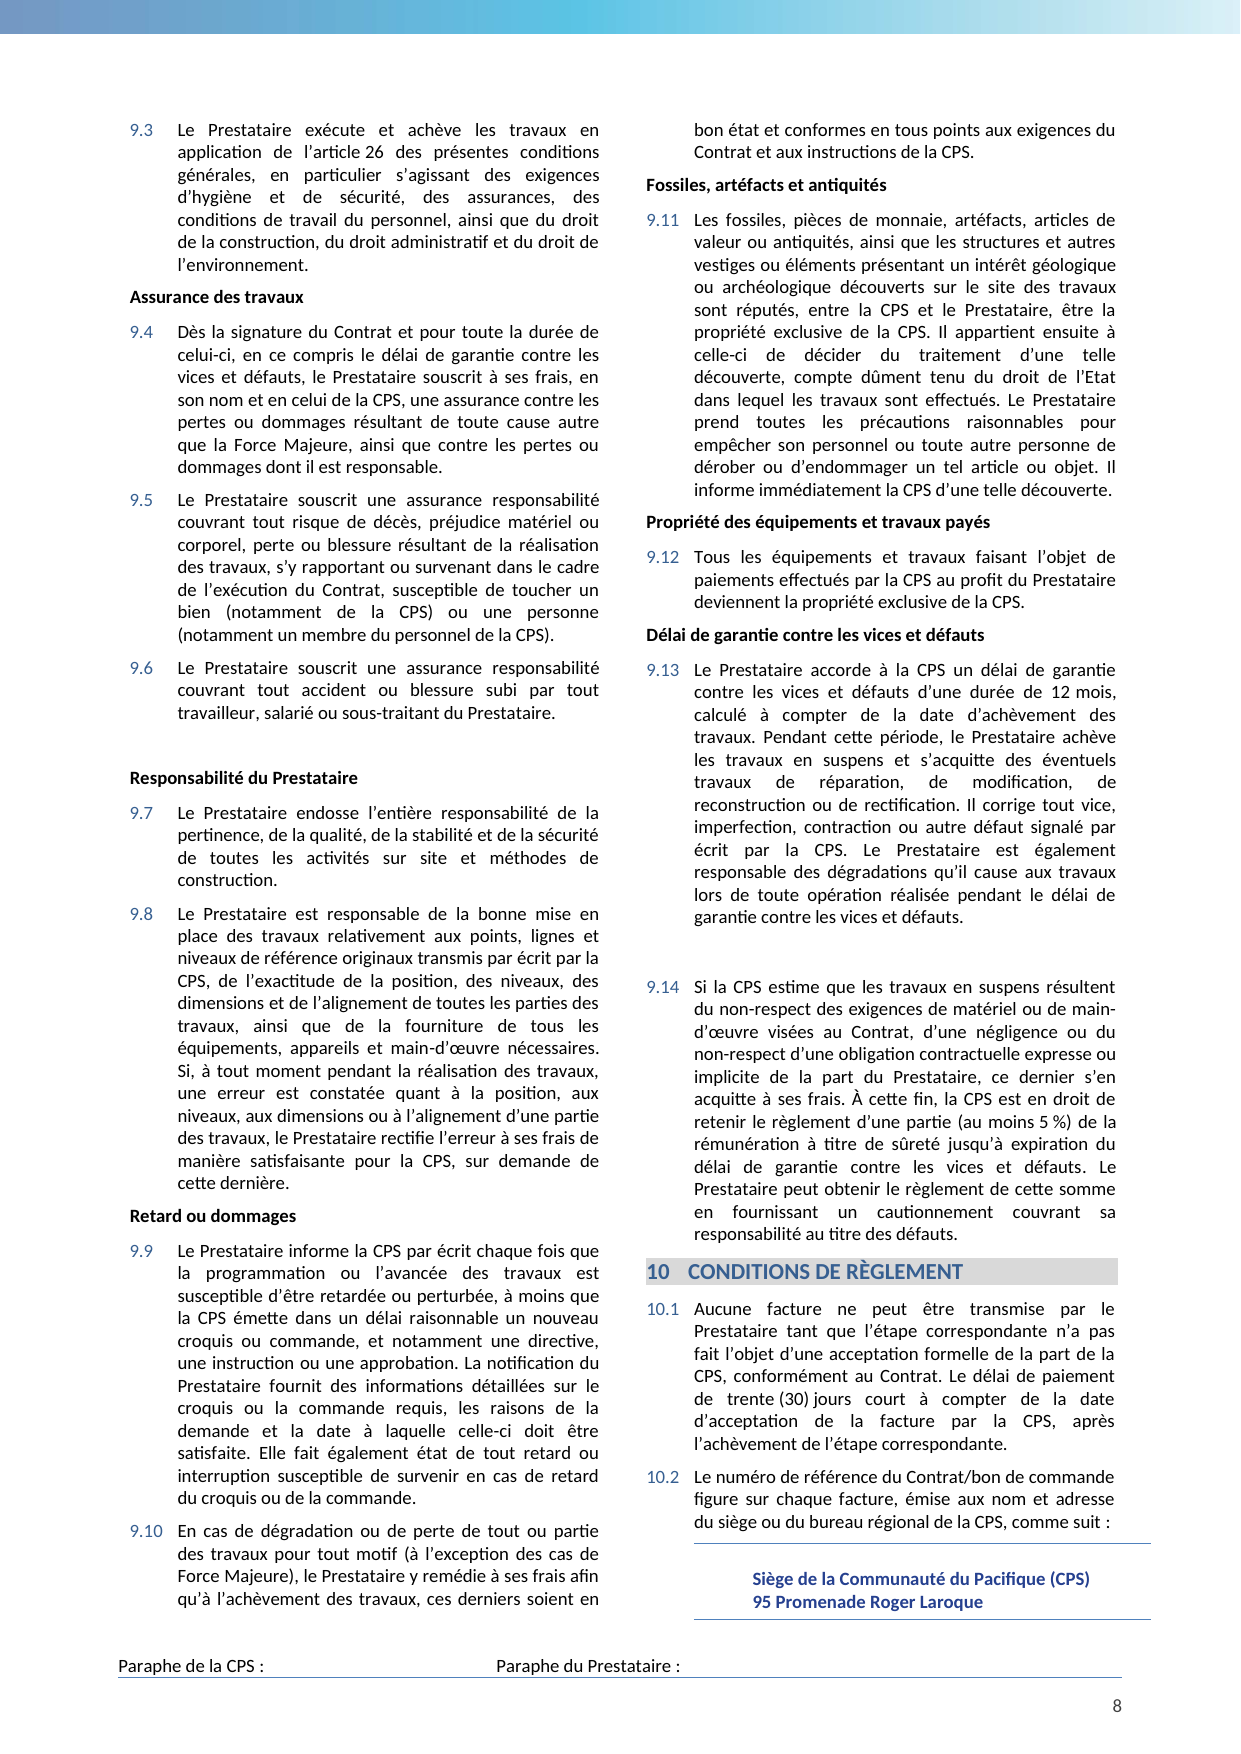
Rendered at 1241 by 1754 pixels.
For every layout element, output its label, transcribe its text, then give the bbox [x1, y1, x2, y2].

list Le numéro de référence du Contrat/bon de commande figure sur chaque facture, émise aux nom et adresse du siège ou du bureau régional de la CPS, comme suit : [646, 1465, 1115, 1533]
list Le Prestataire exécute et achève les travaux en application de l’article 26 des présentes conditions générales, en particulier s’agissant des exigences d’hygiène et de sécurité, des assurances, des conditions de travail du personnel, ainsi que du droit de la construction, du droit administratif et du droit de l’environnement. [129, 118, 600, 276]
list Le Prestataire endosse l’entière responsabilité de la pertinence, de la qualité, de la stabilité et de la sécurité de toutes les activités sur site et méthodes de construction. [129, 802, 600, 892]
subtitle Responsabilité du Prestataire [129, 767, 601, 789]
subtitle Délai de garantie contre les vices et défauts [646, 623, 1118, 646]
subtitle Assurance des travaux [129, 286, 601, 308]
list Si la CPS estime que les travaux en suspens résultent du non-respect des exigences de matériel ou de main-d’œuvre visées au Contrat, d’une négligence ou du non-respect d’une obligation contractuelle expresse ou implicite de la part du Prestataire, ce dernier s’en acquitte à ses frais. À cette fin, la CPS est en droit de retenir le règlement d’une partie (au moins 5 %) de la rémunération à titre de sûreté jusqu’à expiration du délai de garantie contre les vices et défauts. Le Prestataire peut obtenir le règlement de cette somme en fournissant un cautionnement couvrant sa responsabilité au titre des défauts. [646, 976, 1116, 1245]
list Le Prestataire accorde à la CPS un délai de garantie contre les vices et défauts d’une durée de 12 mois, calculé à compter de la date d’achèvement des travaux. Pendant cette période, le Prestataire achève les travaux en suspens et s’acquitte des éventuels travaux de réparation, de modification, de reconstruction ou de rectification. Il corrige tout vice, imperfection, contraction ou autre défaut signalé par écrit par la CPS. Le Prestataire est également responsable des dégradations qu’il cause aux travaux lors de toute opération réalisée pendant le délai de garantie contre les vices et défauts. [646, 658, 1116, 928]
list Le Prestataire est responsable de la bonne mise en place des travaux relativement aux points, lignes et niveaux de référence originaux transmis par écrit par la CPS, de l’exactitude de la position, des niveaux, des dimensions et de l’alignement de toutes les parties des travaux, ainsi que de la fourniture de tous les équipements, appareils et main-d’œuvre nécessaires. Si, à tout moment pendant la réalisation des travaux, une erreur est constatée quant à la position, aux niveaux, aux dimensions ou à l’alignement d’une partie des travaux, le Prestataire rectifie l’erreur à ses frais de manière satisfaisante pour la CPS, sur demande de cette dernière. [129, 902, 600, 1194]
subtitle Propriété des équipements et travaux payés [646, 511, 1118, 533]
list Aucune facture ne peut être transmise par le Prestataire tant que l’étape correspondante n’a pas fait l’objet d’une acceptation formelle de la part de la CPS, conformément au Contrat. Le délai de paiement de trente (30) jours court à compter de la date d’acceptation de la facture par la CPS, après l’achèvement de l’étape correspondante. [646, 1297, 1115, 1455]
list Les fossiles, pièces de monnaie, artéfacts, articles de valeur ou antiquités, ainsi que les structures et autres vestiges ou éléments présentant un intérêt géologique ou archéologique découverts sur le site des travaux sont réputés, entre la CPS et le Prestataire, être la propriété exclusive de la CPS. Il appartient ensuite à celle-ci de décider du traitement d’une telle découverte, compte dûment tenu du droit de l’Etat dans lequel les travaux sont effectués. Le Prestataire prend toutes les précautions raisonnables pour empêcher son personnel ou toute autre personne de dérober ou d’endommager un tel article ou objet. Il informe immédiatement la CPS d’une telle découverte. [646, 208, 1116, 501]
list Tous les équipements et travaux faisant l’objet de paiements effectués par la CPS au profit du Prestataire deviennent la propriété exclusive de la CPS. [646, 546, 1116, 613]
list Le Prestataire informe la CPS par écrit chaque fois que la programmation ou l’avancée des travaux est susceptible d’être retardée ou perturbée, à moins que la CPS émette dans un délai raisonnable un nouveau croquis ou commande, et notamment une directive, une instruction ou une approbation. La notification du Prestataire fournit des informations détaillées sur le croquis ou la commande requis, les raisons de la demande et la date à laquelle celle-ci doit être satisfaite. Elle fait également état de tout retard ou interruption susceptible de survenir en cas de retard du croquis ou de la commande. [129, 1239, 600, 1509]
table_header [694, 1544, 1151, 1619]
list Dès la signature du Contrat et pour toute la durée de celui-ci, en ce compris le délai de garantie contre les vices et défauts, le Prestataire souscrit à ses frais, en son nom et en celui de la CPS, une assurance contre les pertes ou dommages résultant de toute cause autre que la Force Majeure, ainsi que contre les pertes ou dommages dont il est responsable. [129, 321, 600, 478]
picture [0, 0, 1241, 34]
subtitle Retard ou dommages [129, 1205, 601, 1227]
subtitle CONDITIONS DE RÈGLEMENT [646, 1258, 1118, 1285]
list Le Prestataire souscrit une assurance responsabilité couvrant tout risque de décès, préjudice matériel ou corporel, perte ou blessure résultant de la réalisation des travaux, s’y rapportant ou survenant dans le cadre de l’exécution du Contrat, susceptible de toucher un bien (notamment de la CPS) ou une personne (notamment un membre du personnel de la CPS). [129, 488, 600, 646]
list En cas de dégradation ou de perte de tout ou partie des travaux pour tout motif (à l’exception des cas de Force Majeure), le Prestataire y remédie à ses frais afin qu’à l’achèvement des travaux, ces derniers soient en bon état et conformes en tous points aux exigences du Contrat et aux instructions de la CPS. [646, 118, 1116, 163]
subtitle Fossiles, artéfacts et antiquités [646, 173, 1118, 196]
list En cas de dégradation ou de perte de tout ou partie des travaux pour tout motif (à l’exception des cas de Force Majeure), le Prestataire y remédie à ses frais afin qu’à l’achèvement des travaux, ces derniers soient en bon état et conformes en tous points aux exigences du Contrat et aux instructions de la CPS. [129, 1520, 600, 1610]
list Le Prestataire souscrit une assurance responsabilité couvrant tout accident ou blessure subi par tout travailleur, salarié ou sous-traitant du Prestataire. [129, 656, 600, 724]
